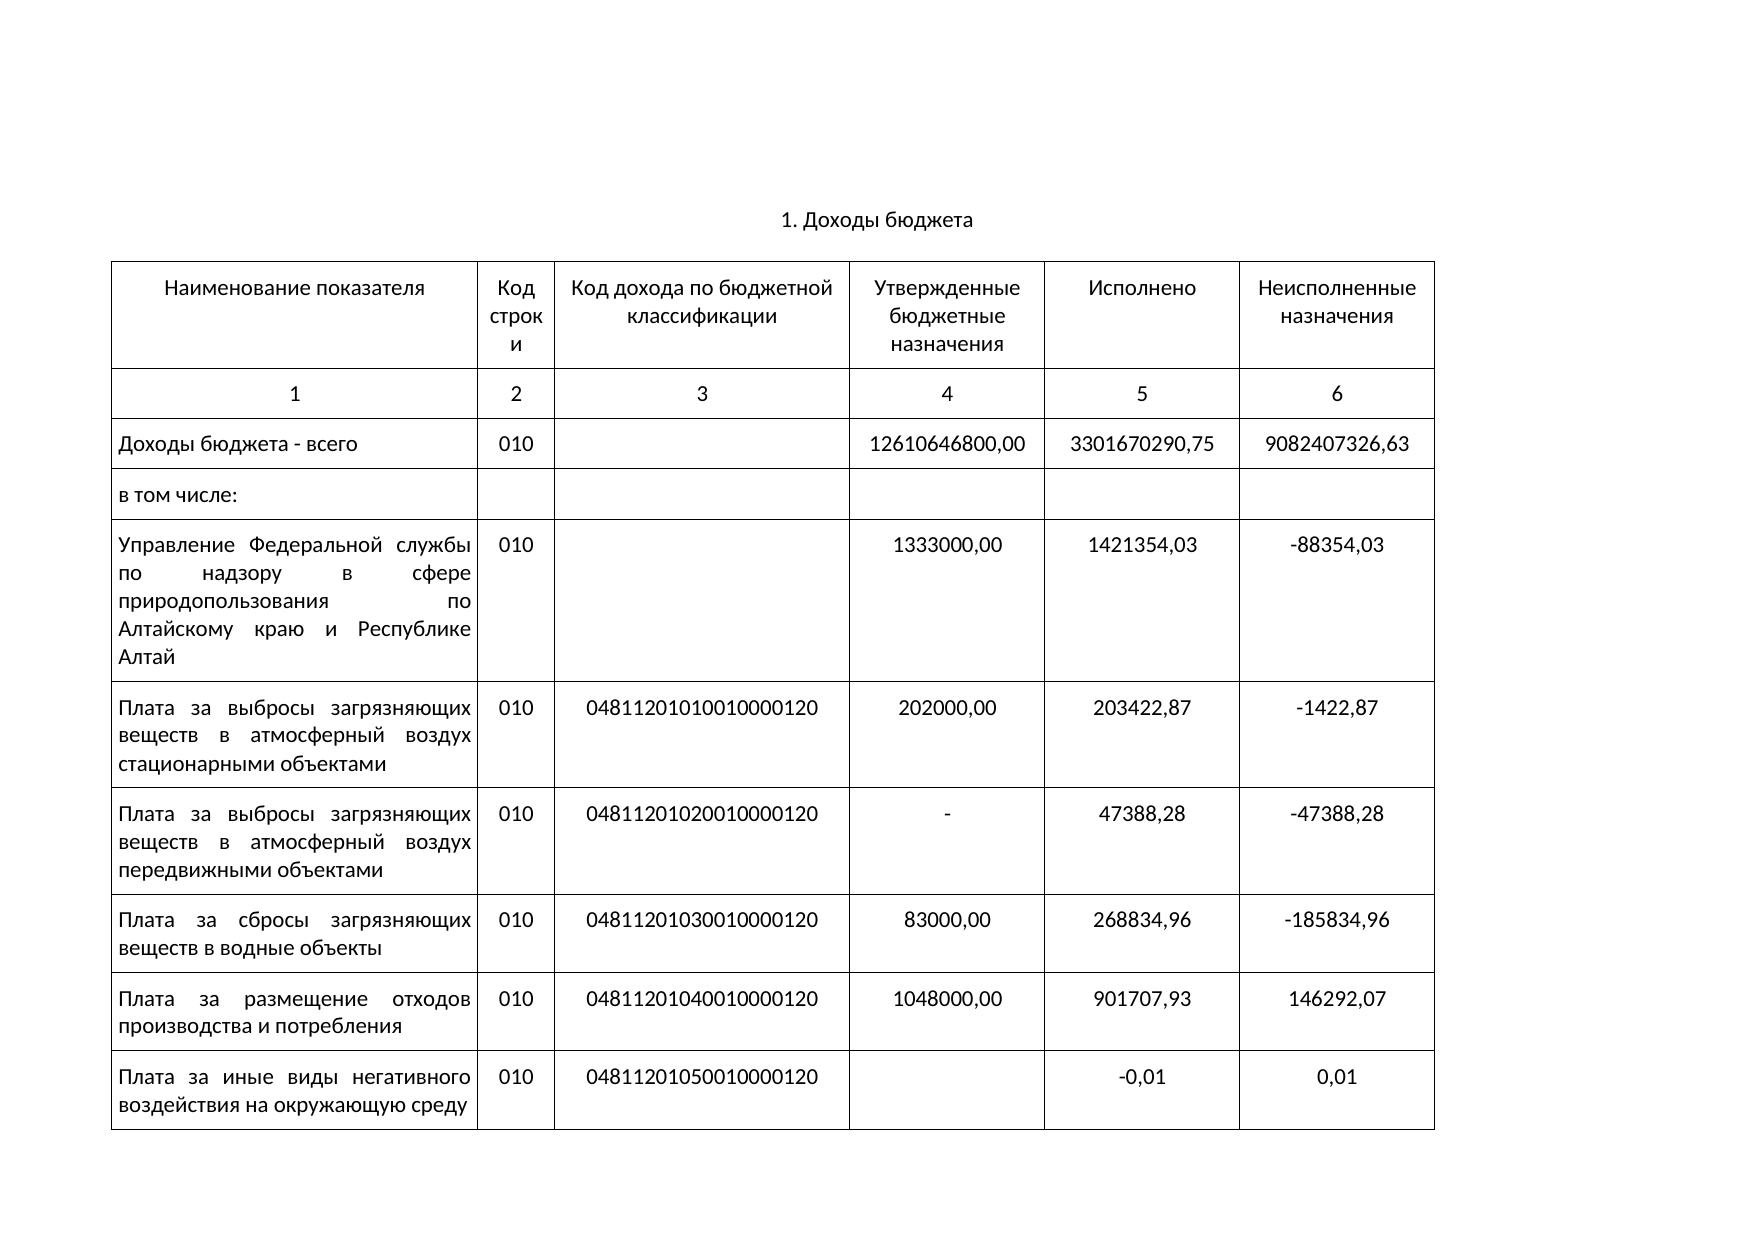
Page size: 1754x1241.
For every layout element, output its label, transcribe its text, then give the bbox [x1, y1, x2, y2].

table_cell 6 [1240, 369, 1434, 418]
table_header Утвержденные бюджетные назначения [850, 262, 1044, 368]
table_cell Доходы бюджета - всего [112, 419, 477, 468]
table_cell 1421354,03 [1045, 520, 1239, 681]
table_cell -47388,28 [1240, 788, 1434, 894]
table_cell 04811201020010000120 [555, 788, 849, 894]
table_cell 010 [478, 1051, 554, 1129]
table_cell 010 [478, 973, 554, 1050]
table_cell в том числе: [112, 469, 477, 518]
table_cell - [850, 788, 1044, 894]
table_header Код дохода по бюджетной классификации [555, 262, 849, 368]
table_cell 0,01 [1240, 1051, 1434, 1129]
table_cell 04811201010010000120 [555, 682, 849, 787]
table_cell 010 [478, 895, 554, 972]
table_cell 146292,07 [1240, 973, 1434, 1050]
table_cell 010 [478, 419, 554, 468]
table_cell Плата за выбросы загрязняющих веществ в атмосферный воздух стационарными объектами [112, 682, 477, 787]
table_cell 202000,00 [850, 682, 1044, 787]
table_cell Плата за выбросы загрязняющих веществ в атмосферный воздух передвижными объектами [112, 788, 477, 894]
table_cell 010 [478, 520, 554, 681]
table_cell [555, 419, 849, 468]
table_cell Управление Федеральной службы по надзору в сфере природопользования по Алтайскому краю и Республике Алтай [112, 520, 477, 681]
table_cell 1 [112, 369, 477, 418]
table_cell 9082407326,63 [1240, 419, 1434, 468]
table_cell [555, 520, 849, 681]
table_cell 04811201050010000120 [555, 1051, 849, 1129]
table_cell [1240, 469, 1434, 518]
table_cell Плата за размещение отходов производства и потребления [112, 973, 477, 1050]
table_cell 2 [478, 369, 554, 418]
table_cell 04811201040010000120 [555, 973, 849, 1050]
table_header Исполнено [1045, 262, 1239, 368]
table_cell 3 [555, 369, 849, 418]
table_cell 1048000,00 [850, 973, 1044, 1050]
table_cell 203422,87 [1045, 682, 1239, 787]
table_cell Плата за сбросы загрязняющих веществ в водные объекты [112, 895, 477, 972]
table_cell -0,01 [1045, 1051, 1239, 1129]
table_cell -185834,96 [1240, 895, 1434, 972]
table_cell 12610646800,00 [850, 419, 1044, 468]
table_header Неисполненные назначения [1240, 262, 1434, 368]
table_cell 47388,28 [1045, 788, 1239, 894]
table_cell 5 [1045, 369, 1239, 418]
table_cell [850, 469, 1044, 518]
table_header Код строки [478, 262, 554, 368]
table_cell 901707,93 [1045, 973, 1239, 1050]
text 1. Доходы бюджета [118, 205, 1636, 233]
table_cell 010 [478, 788, 554, 894]
table_cell [850, 1051, 1044, 1129]
table_header Наименование показателя [112, 262, 477, 368]
table_cell Плата за иные виды негативного воздействия на окружающую среду [112, 1051, 477, 1129]
table_cell -1422,87 [1240, 682, 1434, 787]
table_cell 4 [850, 369, 1044, 418]
table_cell [555, 469, 849, 518]
table_cell 04811201030010000120 [555, 895, 849, 972]
table_cell 3301670290,75 [1045, 419, 1239, 468]
table_cell 010 [478, 682, 554, 787]
table_cell [478, 469, 554, 518]
table_cell -88354,03 [1240, 520, 1434, 681]
table_cell [1045, 469, 1239, 518]
table_cell 268834,96 [1045, 895, 1239, 972]
table_cell 83000,00 [850, 895, 1044, 972]
table_cell 1333000,00 [850, 520, 1044, 681]
